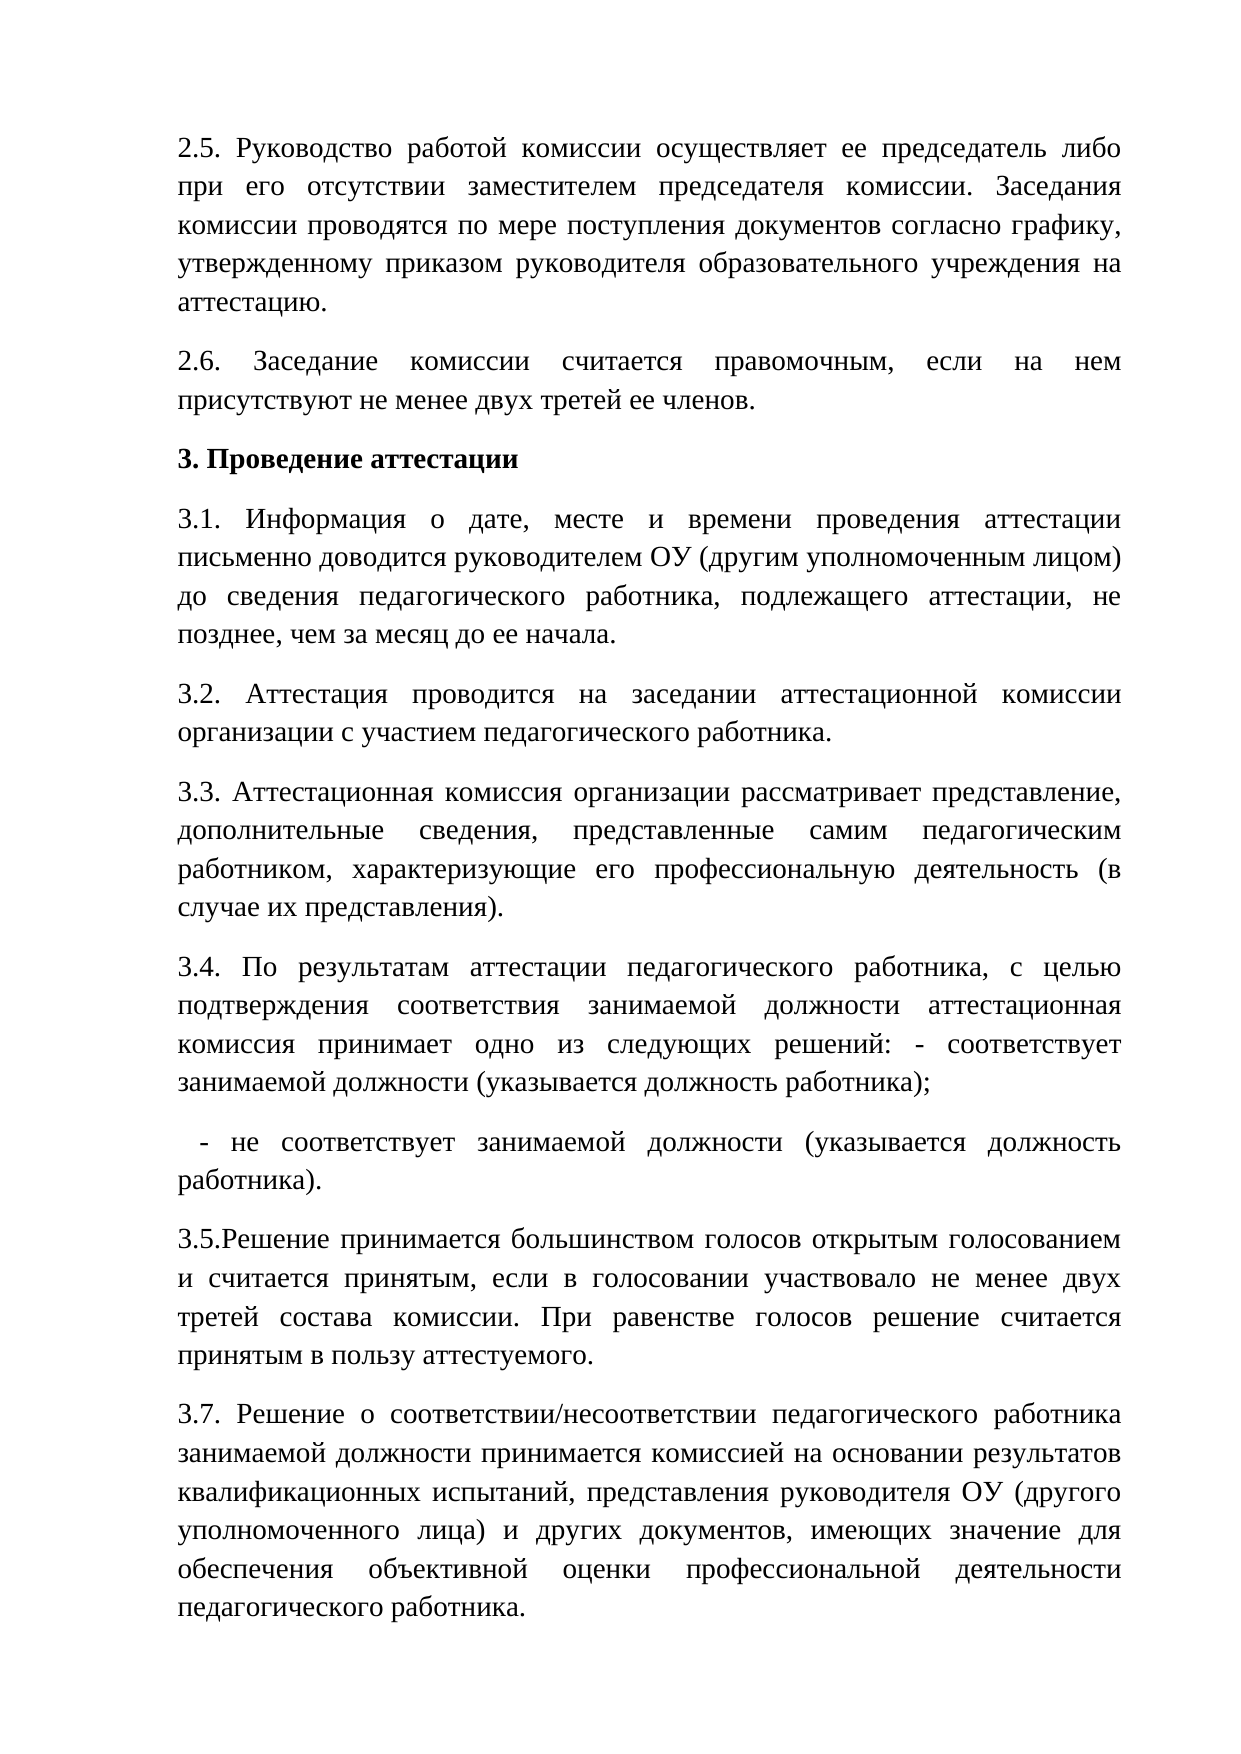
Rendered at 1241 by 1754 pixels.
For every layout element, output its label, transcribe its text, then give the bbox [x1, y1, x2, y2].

text 2.6. Заседание комиссии считается правомочным, если на нем присутствуют не менее двух третей ее членов. [177, 343, 1122, 416]
text 3.7. Решение о соответствии/несоответствии педагогического работника занимаемой должности принимается комиссией на основании результатов квалификационных испытаний, представления руководителя ОУ (другого уполномоченного лица) и других документов, имеющих значение для обеспечения объективной оценки профессиональной деятельности педагогического работника. [177, 1397, 1122, 1623]
text 3.4. По результатам аттестации педагогического работника, с целью подтверждения соответствия занимаемой должности аттестационная комиссия принимает одно из следующих решений: - соответствует занимаемой должности (указывается должность работника); [177, 949, 1122, 1098]
text 3.5.Решение принимается большинством голосов открытым голосованием и считается принятым, если в голосовании участвовало не менее двух третей состава комиссии. При равенстве голосов решение считается принятым в пользу аттестуемого. [177, 1222, 1122, 1371]
text 3. Проведение аттестации [177, 441, 1122, 475]
text 3.3. Аттестационная комиссия организации рассматривает представление, дополнительные сведения, представленные самим педагогическим работником, характеризующие его профессиональную деятельность (в случае их представления). [177, 774, 1122, 923]
text 2.5. Руководство работой комиссии осуществляет ее председатель либо при его отсутствии заместителем председателя комиссии. Заседания комиссии проводятся по мере поступления документов согласно графику, утвержденному приказом руководителя образовательного учреждения на аттестацию. [177, 130, 1122, 318]
text 3.1. Информация о дате, месте и времени проведения аттестации письменно доводится руководителем ОУ (другим уполномоченным лицом) до сведения педагогического работника, подлежащего аттестации, не позднее, чем за месяц до ее начала. [177, 501, 1122, 650]
text 3.2. Аттестация проводится на заседании аттестационной комиссии организации с участием педагогического работника. [177, 676, 1122, 748]
text - не соответствует занимаемой должности (указывается должность работника). [177, 1124, 1122, 1196]
